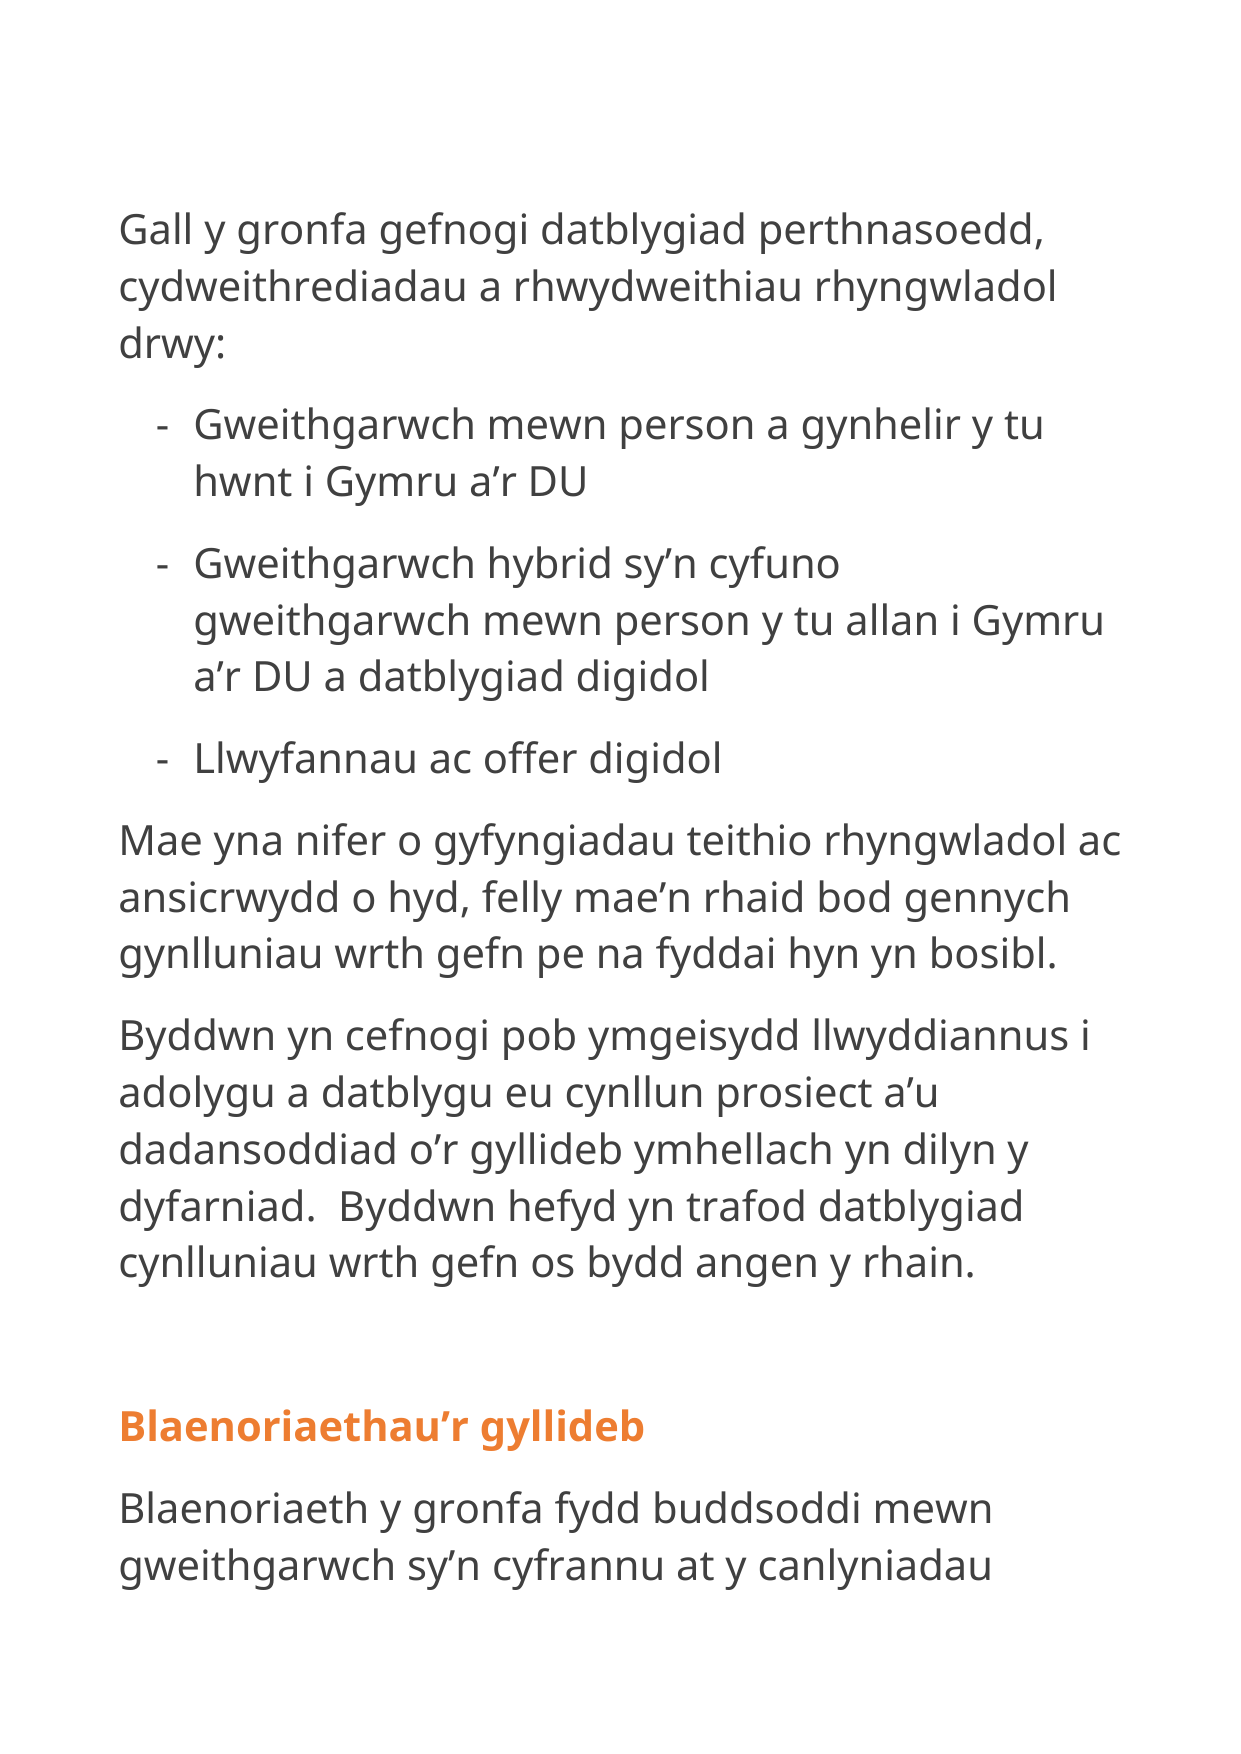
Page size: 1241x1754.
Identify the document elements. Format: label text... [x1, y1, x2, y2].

text Blaenoriaethau’r gyllideb [118, 1397, 1122, 1453]
list Llwyfannau ac offer digidol [156, 729, 1122, 786]
text Mae yna nifer o gyfyngiadau teithio rhyngwladol ac ansicrwydd o hyd, felly mae’n rhaid bod gennych gynlluniau wrth gefn pe na fyddai hyn yn bosibl. [118, 811, 1122, 981]
text Byddwn yn cefnogi pob ymgeisydd llwyddiannus i adolygu a datblygu eu cynllun prosiect a’u dadansoddiad o’r gyllideb ymhellach yn dilyn y dyfarniad. Byddwn hefyd yn trafod datblygiad cynlluniau wrth gefn os bydd angen y rhain. [118, 1006, 1122, 1290]
text Gall y gronfa gefnogi datblygiad perthnasoedd, cydweithrediadau a rhwydweithiau rhyngwladol drwy: [118, 200, 1122, 370]
list Gweithgarwch hybrid sy’n cyfuno gweithgarwch mewn person y tu allan i Gymru a’r DU a datblygiad digidol [156, 534, 1122, 704]
list Gweithgarwch mewn person a gynhelir y tu hwnt i Gymru a’r DU [156, 395, 1122, 509]
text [118, 1478, 1122, 1592]
